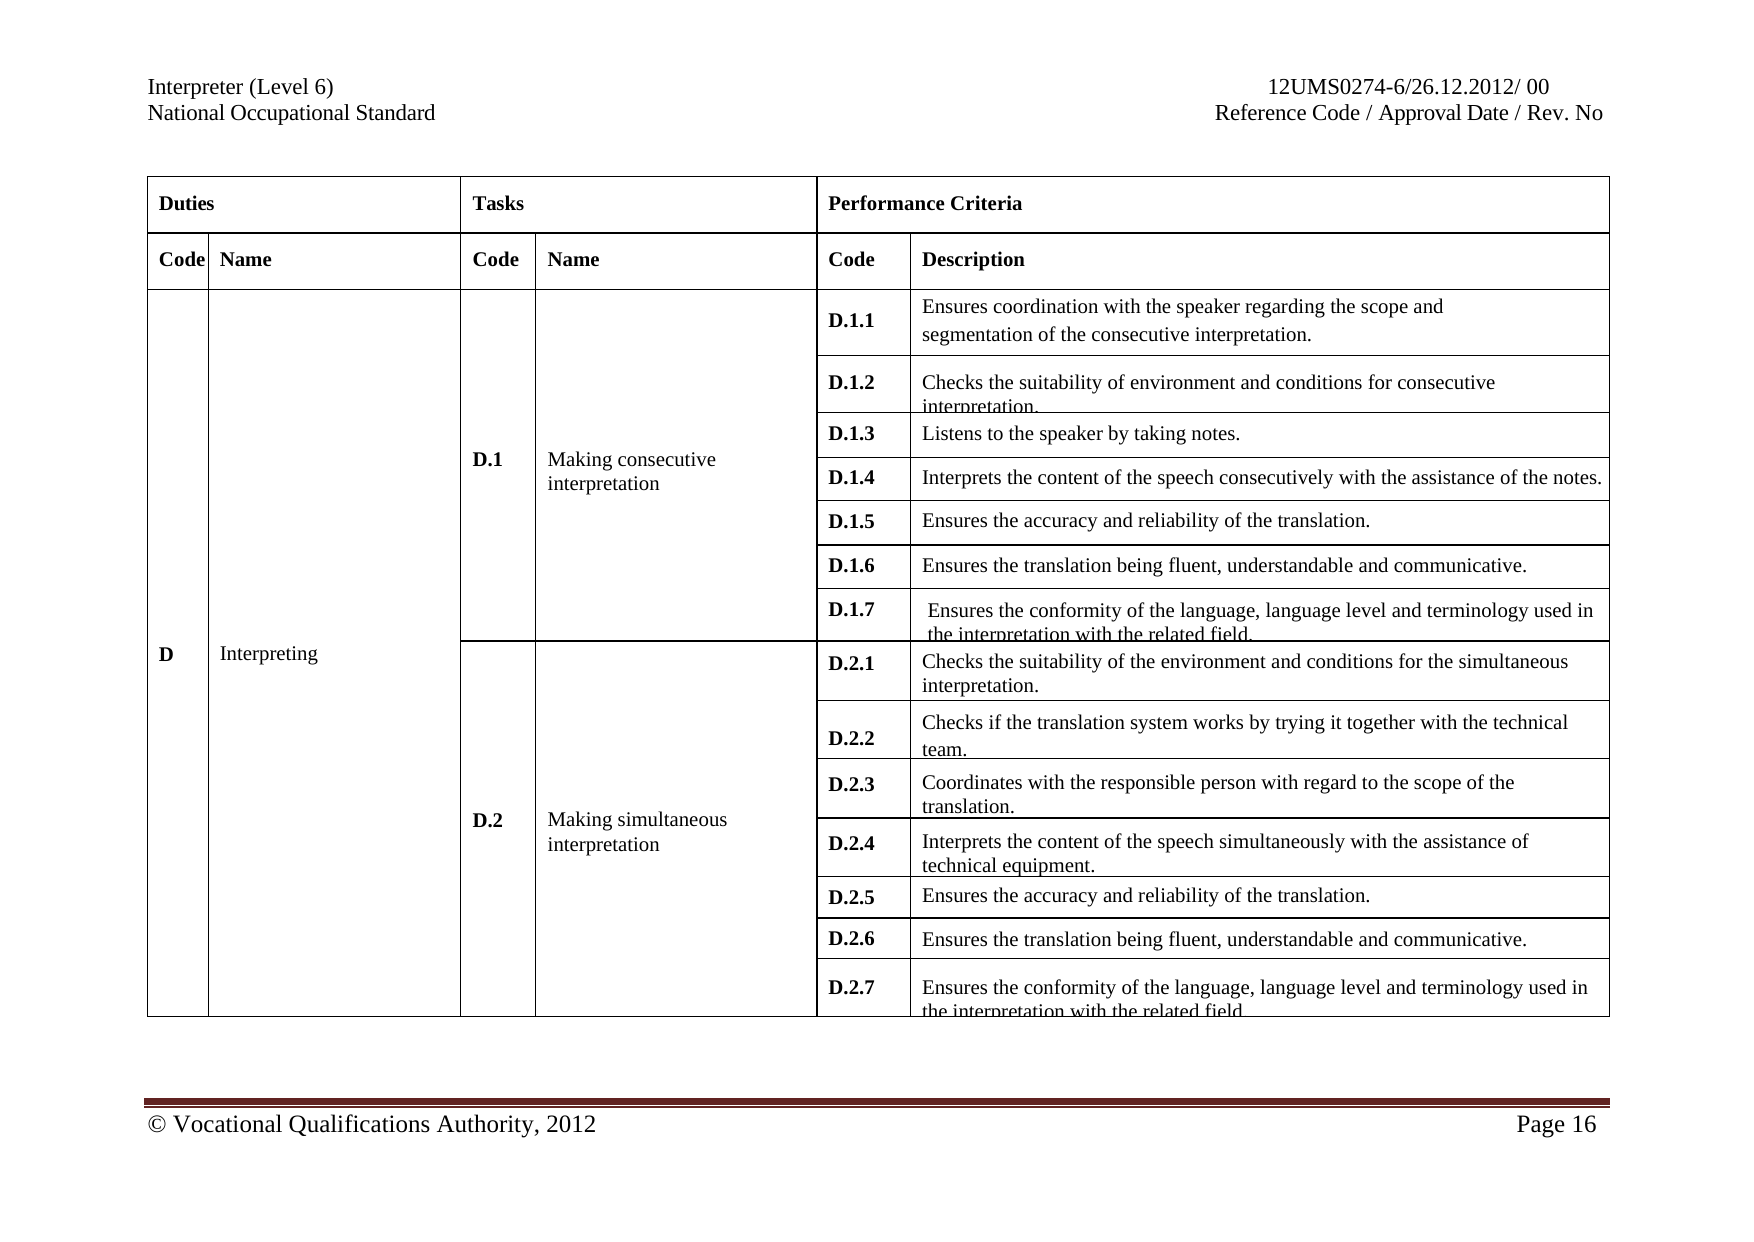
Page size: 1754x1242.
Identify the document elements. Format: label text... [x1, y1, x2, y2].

table_cell Ensures the conformity of the language, language level and terminology used in the interpretation with the related field. [911, 589, 1609, 640]
table_cell D.1.3 [818, 413, 910, 457]
table_cell D.1.7 [818, 589, 910, 640]
table_cell Listens to the speaker by taking notes. [911, 413, 1609, 457]
table_cell D.2.6 [818, 919, 910, 958]
table_cell D.2 [461, 642, 535, 1016]
table_cell Coordinates with the responsible person with regard to the scope of the translation. [911, 759, 1609, 817]
table_cell D.1.5 [818, 501, 910, 544]
table_cell Checks the suitability of the environment and conditions for the simultaneous interpretation. [911, 642, 1609, 699]
table_cell Interpreting [209, 290, 460, 1016]
table_cell Ensures the accuracy and reliability of the translation. [911, 501, 1609, 544]
table_cell Code [148, 234, 208, 288]
table_cell Ensures the translation being fluent, understandable and communicative. [911, 919, 1609, 958]
table_cell Making consecutive interpretation [536, 290, 816, 640]
table_cell Ensures coordination with the speaker regarding the scope and segmentation of the consecutive interpretation. [911, 290, 1609, 355]
table_cell D.2.2 [818, 701, 910, 758]
table_cell D.2.7 [818, 959, 910, 1016]
table_cell Code [461, 234, 535, 288]
table_cell D.1.6 [818, 546, 910, 588]
table_cell Interprets the content of the speech consecutively with the assistance of the notes. [911, 458, 1609, 499]
table_cell D.2.3 [818, 759, 910, 817]
table_cell Ensures the translation being fluent, understandable and communicative. [911, 546, 1609, 588]
table_header Performance Criteria [818, 177, 1609, 232]
table_cell Ensures the conformity of the language, language level and terminology used in the interpretation with the related field. [911, 959, 1609, 1016]
table_cell Name [209, 234, 460, 288]
table_cell Checks the suitability of environment and conditions for consecutive interpretation. [911, 356, 1609, 412]
table_cell Name [536, 234, 816, 288]
table_cell D.1.4 [818, 458, 910, 499]
table_cell Interprets the content of the speech simultaneously with the assistance of technical equipment. [911, 819, 1609, 876]
table_header Tasks [461, 177, 816, 232]
table_cell Ensures the accuracy and reliability of the translation. [911, 877, 1609, 917]
table_cell D.1 [461, 290, 535, 640]
table_cell D.2.1 [818, 642, 910, 699]
table_cell Description [911, 234, 1609, 288]
table_cell D.1.1 [818, 290, 910, 355]
table_cell Code [818, 234, 910, 288]
table_cell Checks if the translation system works by trying it together with the technical team. [911, 701, 1609, 758]
table_cell D [148, 290, 208, 1016]
table_header Duties [148, 177, 460, 232]
table_cell D.2.4 [818, 819, 910, 876]
table_cell D.1.2 [818, 356, 910, 412]
table_cell Making simultaneous interpretation [536, 642, 816, 1016]
table_cell D.2.5 [818, 877, 910, 917]
